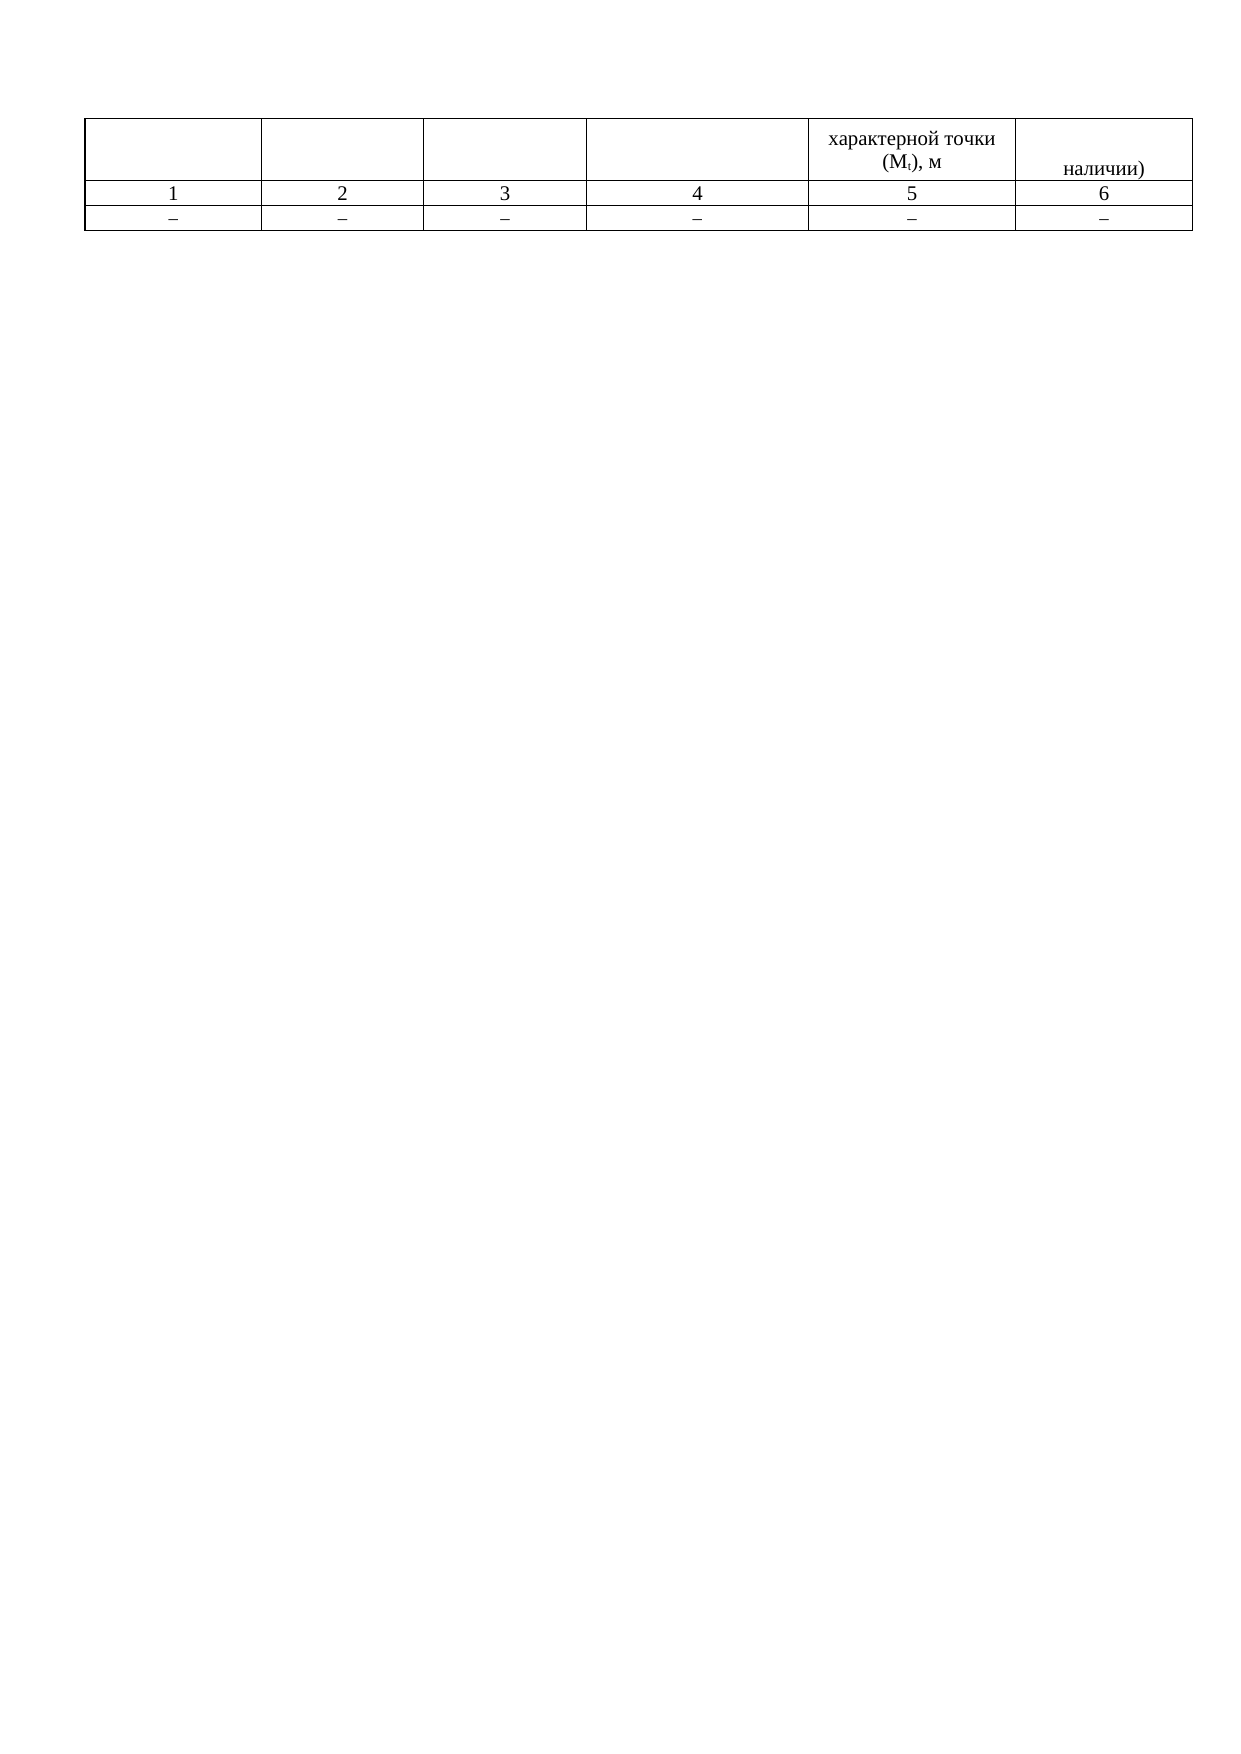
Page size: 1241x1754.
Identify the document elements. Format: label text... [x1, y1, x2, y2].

table_cell 1 [86, 181, 261, 205]
table_cell – [424, 206, 586, 230]
table_cell 6 [1016, 181, 1192, 205]
table_cell Y [424, 119, 586, 180]
table_cell – [587, 206, 808, 230]
table_cell 4 [587, 181, 808, 205]
table_cell 2 [262, 181, 423, 205]
table_cell – [262, 206, 423, 230]
table_cell 3 [424, 181, 586, 205]
table_cell – [1016, 206, 1192, 230]
table_cell 5 [809, 181, 1015, 205]
table_cell Х [262, 119, 423, 180]
table_cell – [86, 206, 261, 230]
table_cell – [809, 206, 1015, 230]
